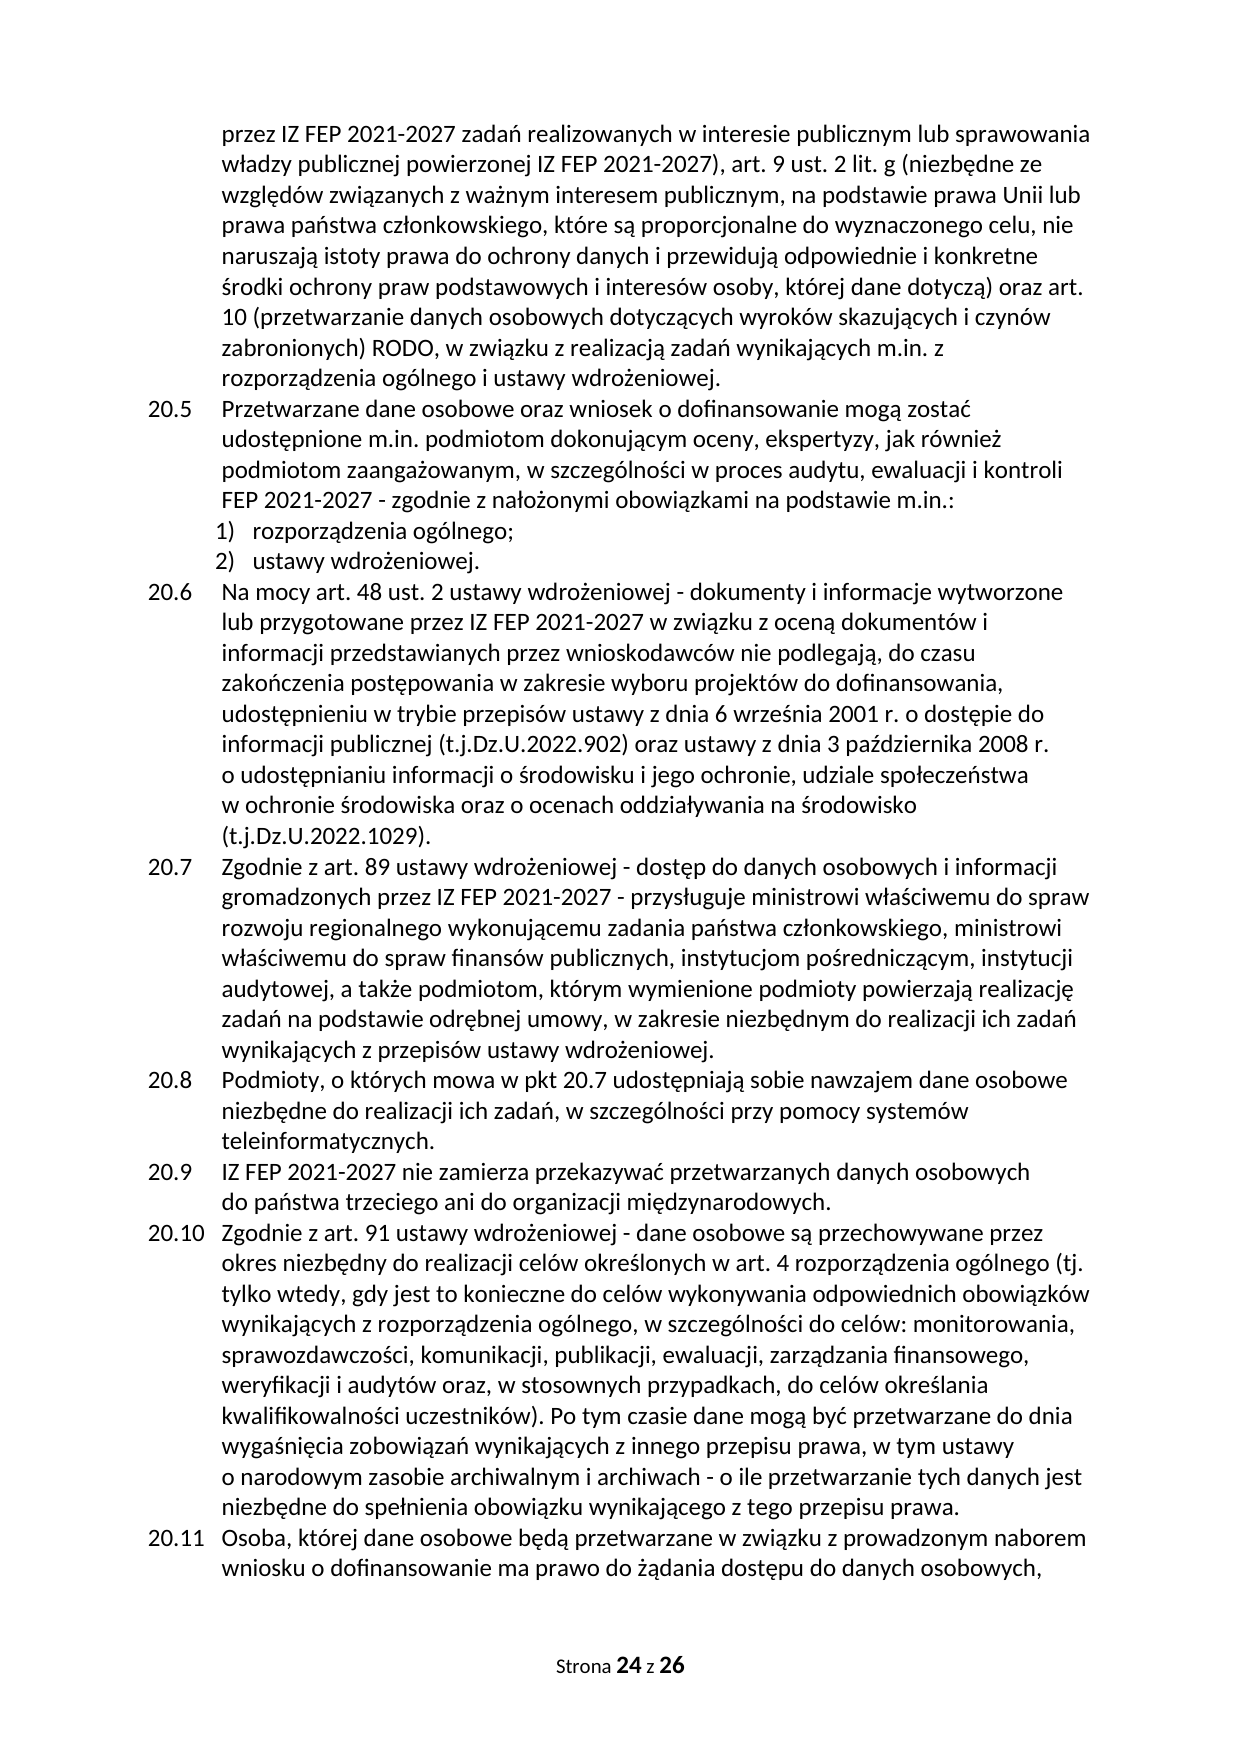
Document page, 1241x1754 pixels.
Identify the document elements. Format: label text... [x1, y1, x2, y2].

list Na mocy art. 48 ust. 2 ustawy wdrożeniowej - dokumenty i informacje wytworzone lub przygotowane przez IZ FEP 2021-2027 w związku z oceną dokumentów i informacji przedstawianych przez wnioskodawców nie podlegają, do czasu zakończenia postępowania w zakresie wyboru projektów do dofinansowania, udostępnieniu w trybie przepisów ustawy z dnia 6 września 2001 r. o dostępie do informacji publicznej (t.j.Dz.U.2022.902) oraz ustawy z dnia 3 października 2008 r. o udostępnianiu informacji o środowisku i jego ochronie, udziale społeczeństwa w ochronie środowiska oraz o ocenach oddziaływania na środowisko (t.j.Dz.U.2022.1029). [148, 576, 1093, 851]
list rozporządzenia ogólnego; [215, 515, 1093, 545]
list ustawy wdrożeniowej. [215, 545, 1093, 576]
list Zgodnie z art. 89 ustawy wdrożeniowej - dostęp do danych osobowych i informacji gromadzonych przez IZ FEP 2021-2027 - przysługuje ministrowi właściwemu do spraw rozwoju regionalnego wykonującemu zadania państwa członkowskiego, ministrowi właściwemu do spraw finansów publicznych, instytucjom pośredniczącym, instytucji audytowej, a także podmiotom, którym wymienione podmioty powierzają realizację zadań na podstawie odrębnej umowy, w zakresie niezbędnym do realizacji ich zadań wynikających z przepisów ustawy wdrożeniowej. [148, 851, 1093, 1064]
list Zgodnie z art. 91 ustawy wdrożeniowej - dane osobowe są przechowywane przez okres niezbędny do realizacji celów określonych w art. 4 rozporządzenia ogólnego (tj. tylko wtedy, gdy jest to konieczne do celów wykonywania odpowiednich obowiązków wynikających z rozporządzenia ogólnego, w szczególności do celów: monitorowania, sprawozdawczości, komunikacji, publikacji, ewaluacji, zarządzania finansowego, weryfikacji i audytów oraz, w stosownych przypadkach, do celów określania kwalifikowalności uczestników). Po tym czasie dane mogą być przetwarzane do dnia wygaśnięcia zobowiązań wynikających z innego przepisu prawa, w tym ustawy o narodowym zasobie archiwalnym i archiwach - o ile przetwarzanie tych danych jest niezbędne do spełnienia obowiązku wynikającego z tego przepisu prawa. [148, 1217, 1093, 1522]
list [148, 118, 1093, 393]
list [148, 1522, 1093, 1583]
list Przetwarzane dane osobowe oraz wniosek o dofinansowanie mogą zostać udostępnione m.in. podmiotom dokonującym oceny, ekspertyzy, jak również podmiotom zaangażowanym, w szczególności w proces audytu, ewaluacji i kontroli FEP 2021-2027 - zgodnie z nałożonymi obowiązkami na podstawie m.in.: [148, 393, 1093, 515]
list Podmioty, o których mowa w pkt 20.7 udostępniają sobie nawzajem dane osobowe niezbędne do realizacji ich zadań, w szczególności przy pomocy systemów teleinformatycznych. [148, 1064, 1093, 1156]
list IZ FEP 2021-2027 nie zamierza przekazywać przetwarzanych danych osobowych do państwa trzeciego ani do organizacji międzynarodowych. [148, 1156, 1093, 1217]
